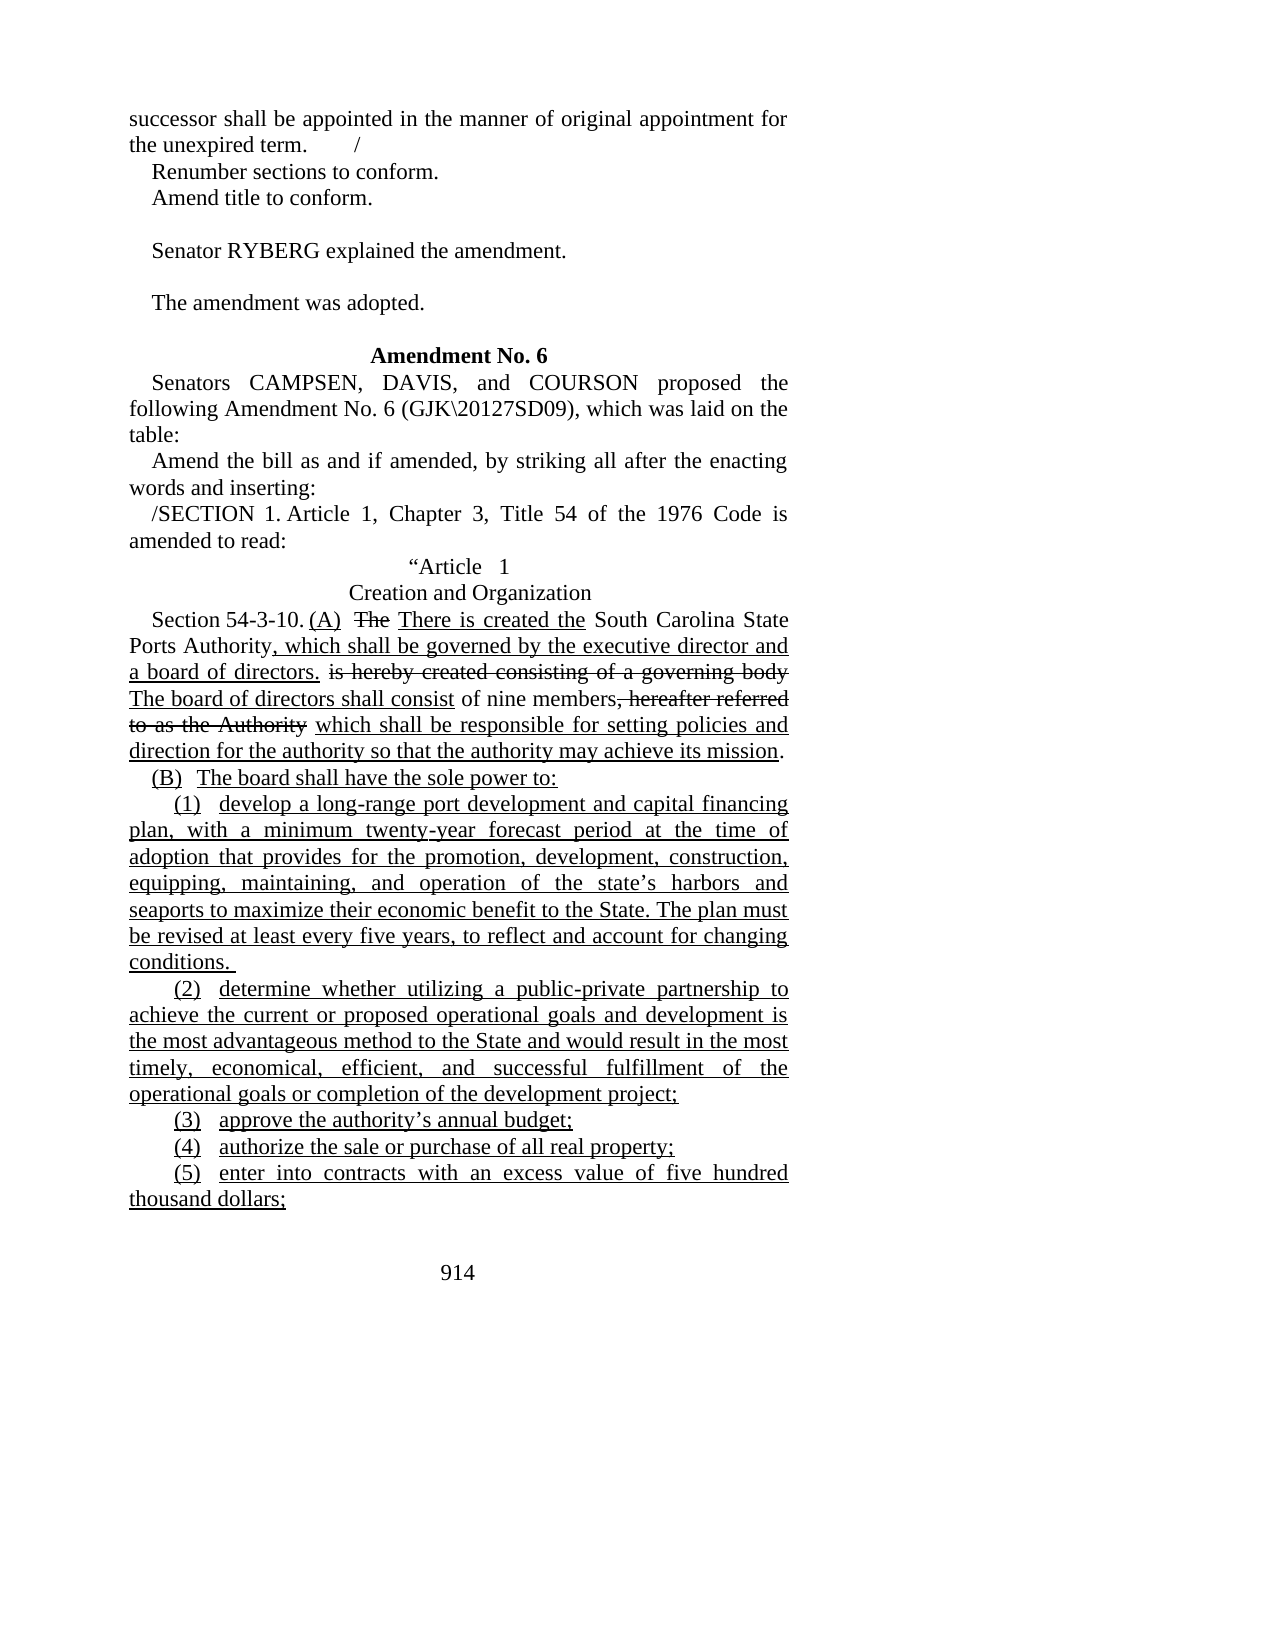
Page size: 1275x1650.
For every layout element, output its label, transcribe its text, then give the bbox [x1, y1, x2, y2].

text Senators CAMPSEN, DAVIS, and COURSON proposed the following Amendment No. 6 (GJK\20127SD09), which was laid on the table: [129, 368, 789, 448]
text (5) enter into contracts with an excess value of five hundred thousand dollars; [129, 1159, 789, 1212]
text (B) The board shall have the sole power to: [129, 764, 789, 790]
text Amend the bill as and if amended, by striking all after the enacting words and inserting: [129, 448, 789, 500]
text Creation and Organization [129, 579, 789, 606]
text (1) develop a long-range port development and capital financing plan, with a minimum twenty-year forecast period at the time of adoption that provides for the promotion, development, construction, equipping, maintaining, and operation of the state’s harbors and seaports to maximize their economic benefit to the State. The plan must be revised at least every five years, to reflect and account for changing conditions. [129, 790, 789, 839]
text (2) determine whether utilizing a public-private partnership to achieve the current or proposed operational goals and development is the most advantageous method to the State and would result in the most timely, economical, efficient, and successful fulfillment of the operational goals or completion of the development project; [129, 975, 789, 1050]
text (3) approve the authority’s annual budget; [129, 1106, 789, 1133]
text Amend title to conform. [129, 184, 789, 210]
text The amendment was adopted. [129, 289, 789, 316]
text Renumber sections to conform. [129, 158, 789, 184]
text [129, 105, 789, 158]
text (4) authorize the sale or purchase of all real property; [129, 1133, 789, 1159]
text Section 54-3-10. (A) The There is created the South Carolina State Ports Authority, which shall be governed by the executive director and a board of directors. is hereby created consisting of a governing body The board of directors shall consist of nine members, hereafter referred to as the Authority which shall be responsible for setting policies and direction for the authority so that the authority may achieve its mission. [129, 606, 789, 764]
text /SECTION 1. Article 1, Chapter 3, Title 54 of the 1976 Code is amended to read: [129, 500, 789, 553]
text “Article 1 [129, 553, 789, 579]
text Amendment No. 6 [129, 342, 789, 368]
text Senator RYBERG explained the amendment. [129, 237, 789, 263]
